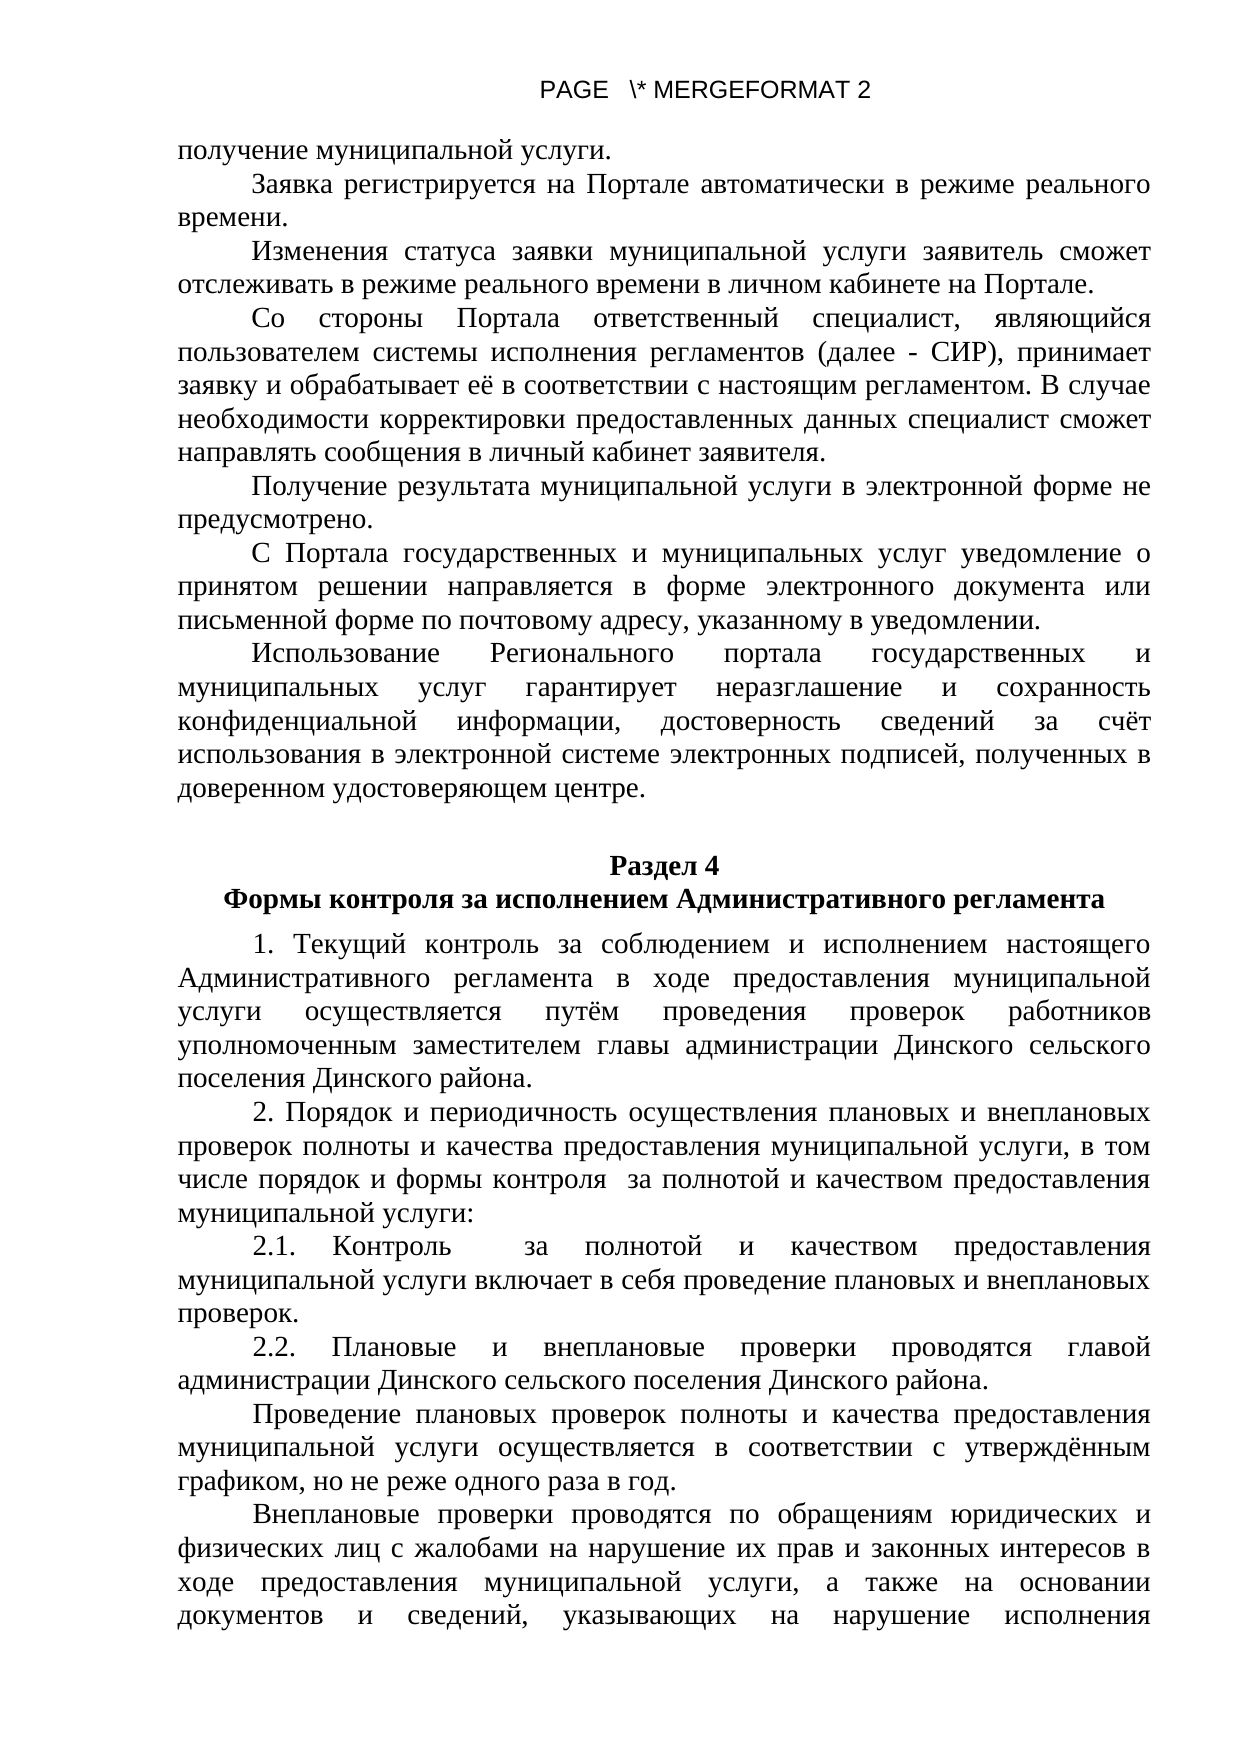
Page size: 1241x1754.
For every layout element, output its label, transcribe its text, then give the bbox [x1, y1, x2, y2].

text Использование Регионального портала государственных и муниципальных услуг гарантирует неразглашение и сохранность конфиденциальной информации, достоверность сведений за счёт использования в электронной системе электронных подписей, полученных в доверенном удостоверяющем центре. [177, 636, 1152, 803]
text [177, 1497, 1152, 1631]
text 2.2. Плановые и внеплановые проверки проводятся главой администрации Динского сельского поселения Динского района. [177, 1329, 1152, 1396]
text Изменения статуса заявки муниципальной услуги заявитель сможет отслеживать в режиме реального времени в личном кабинете на Портале. [177, 233, 1152, 300]
text 2. Порядок и периодичность осуществления плановых и внеплановых проверок полноты и качества предоставления муниципальной услуги, в том числе порядок и формы контроля за полнотой и качеством предоставления муниципальной услуги: [177, 1094, 1152, 1228]
text 1. Текущий контроль за соблюдением и исполнением настоящего Административного регламента в ходе предоставления муниципальной услуги осуществляется путём проведения проверок работников уполномоченным заместителем главы администрации Динского сельского поселения Динского района. [177, 926, 1152, 1094]
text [177, 132, 1152, 166]
subtitle Раздел 4 Формы контроля за исполнением Административного регламента [177, 848, 1152, 915]
text 2.1. Контроль за полнотой и качеством предоставления муниципальной услуги включает в себя проведение плановых и внеплановых проверок. [177, 1228, 1152, 1329]
text С Портала государственных и муниципальных услуг уведомление о принятом решении направляется в форме электронного документа или письменной форме по почтовому адресу, указанному в уведомлении. [177, 535, 1152, 636]
text Проведение плановых проверок полноты и качества предоставления муниципальной услуги осуществляется в соответствии с утверждённым графиком, но не реже одного раза в год. [177, 1396, 1152, 1497]
text Получение результата муниципальной услуги в электронной форме не предусмотрено. [177, 468, 1152, 535]
text Со стороны Портала ответственный специалист, являющийся пользователем системы исполнения регламентов (далее - СИР), принимает заявку и обрабатывает её в соответствии с настоящим регламентом. В случае необходимости корректировки предоставленных данных специалист сможет направлять сообщения в личный кабинет заявителя. [177, 300, 1152, 468]
text Заявка регистрируется на Портале автоматически в режиме реального времени. [177, 166, 1152, 233]
